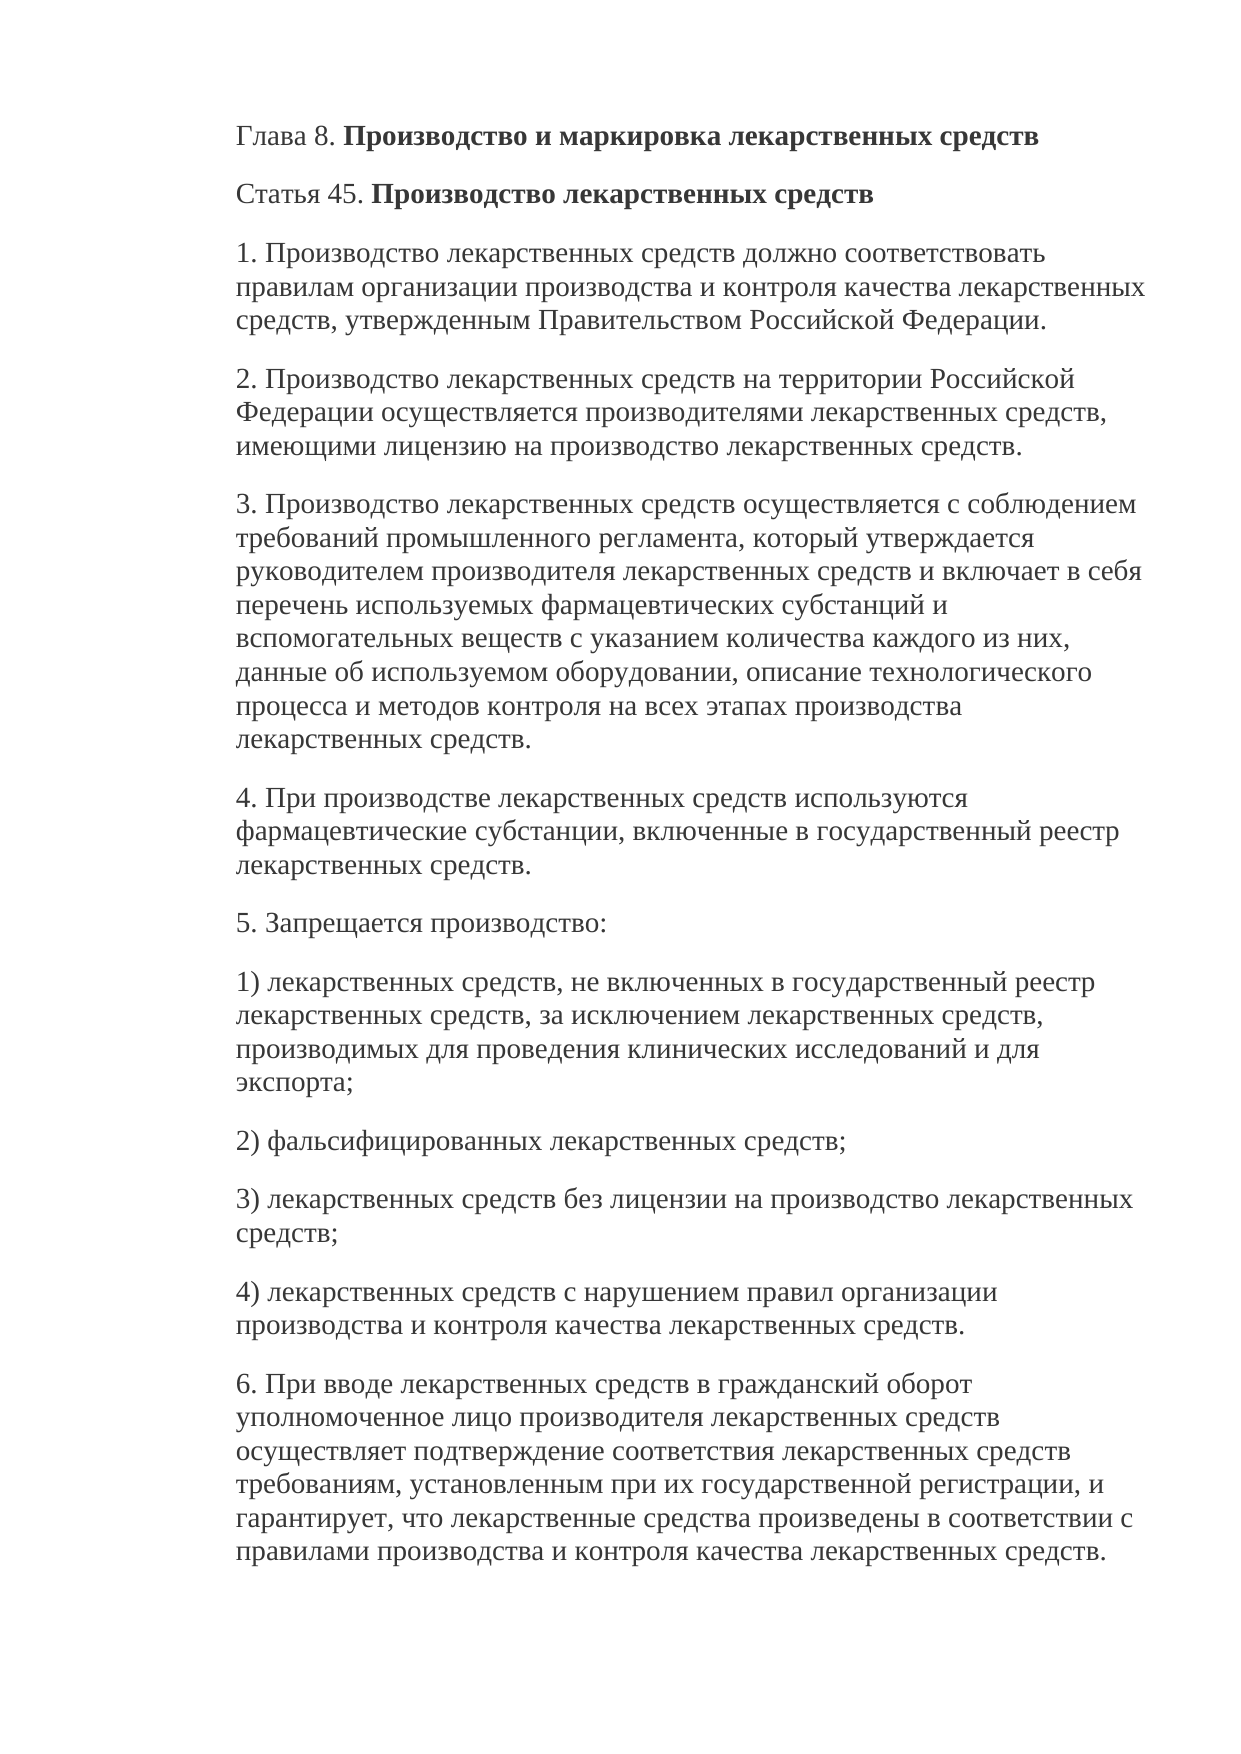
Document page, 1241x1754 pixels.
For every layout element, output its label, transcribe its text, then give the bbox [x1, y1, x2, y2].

text 3) лекарственных средств без лицензии на производство лекарственных средств; [236, 1182, 1152, 1249]
text 6. При вводе лекарственных средств в гражданский оборот уполномоченное лицо производителя лекарственных средств осуществляет подтверждение соответствия лекарственных средств требованиям, установленным при их государственной регистрации, и гарантирует, что лекарственные средства произведены в соответствии с правилами производства и контроля качества лекарственных средств. [236, 1366, 1152, 1567]
text 5. Запрещается производство: [236, 905, 1152, 939]
text 2. Производство лекарственных средств на территории Российской Федерации осуществляется производителями лекарственных средств, имеющими лицензию на производство лекарственных средств. [236, 361, 1152, 461]
text 1. Производство лекарственных средств должно соответствовать правилам организации производства и контроля качества лекарственных средств, утвержденным Правительством Российской Федерации. [236, 235, 1152, 336]
text 2) фальсифицированных лекарственных средств; [236, 1123, 1152, 1157]
text 4. При производстве лекарственных средств используются фармацевтические субстанции, включенные в государственный реестр лекарственных средств. [236, 780, 1152, 880]
text 3. Производство лекарственных средств осуществляется с соблюдением требований промышленного регламента, который утверждается руководителем производителя лекарственных средств и включает в себя перечень используемых фармацевтических субстанций и вспомогательных веществ с указанием количества каждого из них, данные об используемом оборудовании, описание технологического процесса и методов контроля на всех этапах производства лекарственных средств. [236, 486, 1152, 755]
text Глава 8. Производство и маркировка лекарственных средств [236, 118, 1152, 152]
text 1) лекарственных средств, не включенных в государственный реестр лекарственных средств, за исключением лекарственных средств, производимых для проведения клинических исследований и для экспорта; [236, 964, 1152, 1098]
text 4) лекарственных средств с нарушением правил организации производства и контроля качества лекарственных средств. [236, 1274, 1152, 1341]
text Статья 45. Производство лекарственных средств [236, 177, 1152, 210]
